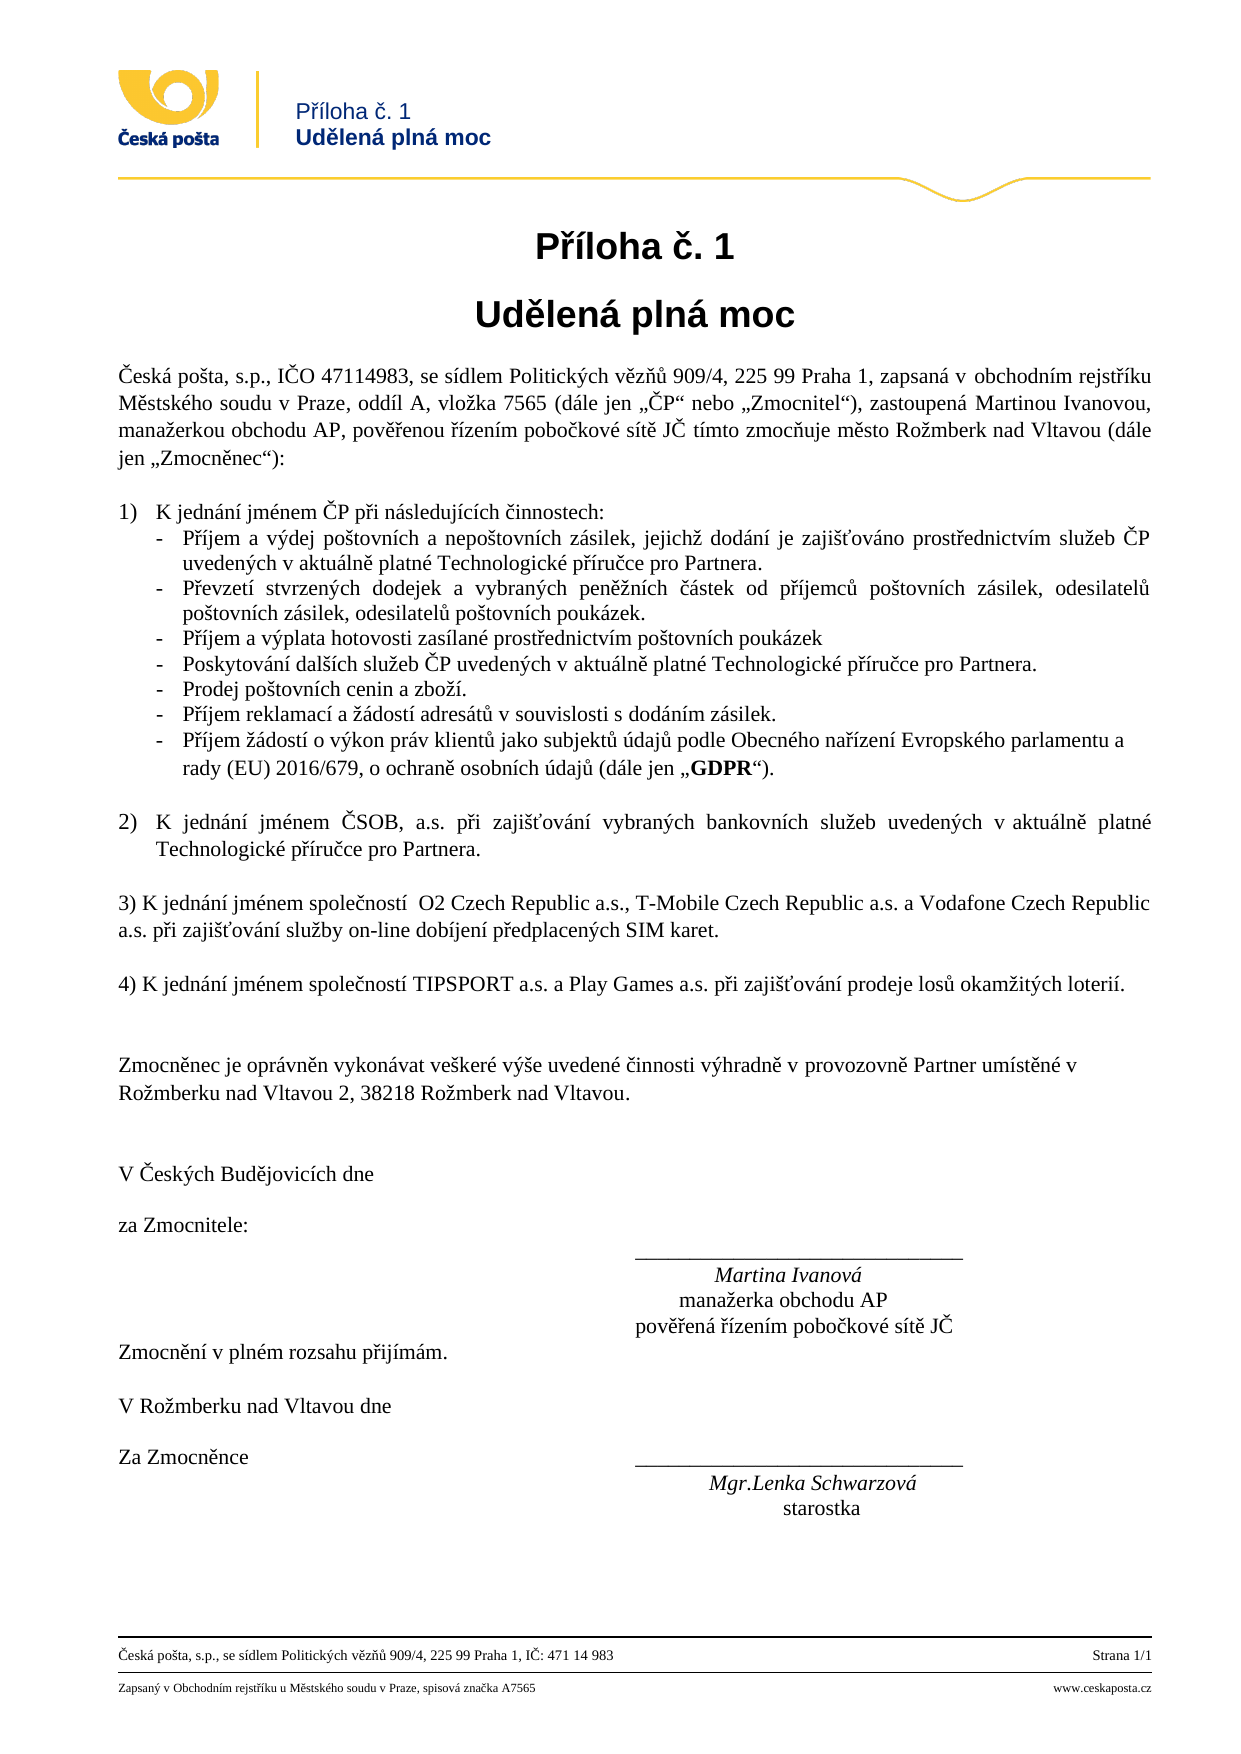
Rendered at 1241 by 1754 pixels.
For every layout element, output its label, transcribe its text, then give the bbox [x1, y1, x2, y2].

text Zmocnění v plném rozsahu přijímám. [118, 1338, 1152, 1365]
list Převzetí stvrzených dodejek a vybraných peněžních částek od příjemců poštovních zásilek, odesilatelů poštovních zásilek, odesilatelů poštovních poukázek. [156, 575, 1152, 625]
text Příloha č. 1 [118, 224, 1152, 268]
text V Rožmberku nad Vltavou dne [118, 1392, 1152, 1419]
picture [118, 177, 1151, 202]
list Příjem a výplata hotovosti zasílané prostřednictvím poštovních poukázek [156, 625, 1152, 651]
text Za Zmocněnce ______________________________ Mgr.Lenka Schwarzová [118, 1444, 1152, 1495]
picture [118, 70, 219, 148]
text 3) K jednání jménem společností O2 Czech Republic a.s., T-Mobile Czech Republic a.s. a Vodafone Czech Republic a.s. při zajišťování služby on-line dobíjení předplacených SIM karet. [118, 889, 1152, 943]
text ______________________________ Martina Ivanová [118, 1237, 1152, 1287]
text Udělená plná moc [118, 293, 1152, 336]
text Zmocněnec je oprávněn vykonávat veškeré výše uvedené činnosti výhradně v provozovně Partner umístěné v Rožmberku nad Vltavou 2, 38218 Rožmberk nad Vltavou. [118, 1051, 1152, 1105]
list Příjem žádostí o výkon práv klientů jako subjektů údajů podle Obecného nařízení Evropského parlamentu a rady (EU) 2016/679, o ochraně osobních údajů (dále jen „GDPR“). [156, 726, 1152, 780]
list Prodej poštovních cenin a zboží. [156, 676, 1152, 701]
text V Českých Budějovicích dne [118, 1159, 1152, 1187]
text pověřená řízením pobočkové sítě JČ [118, 1313, 1152, 1338]
text za Zmocnitele: [118, 1212, 1152, 1237]
text starostka [118, 1495, 1152, 1520]
list Poskytování dalších služeb ČP uvedených v aktuálně platné Technologické příručce pro Partnera. [156, 651, 1152, 676]
list Příjem reklamací a žádostí adresátů v souvislosti s dodáním zásilek. [156, 701, 1152, 726]
list Příjem a výdej poštovních a nepoštovních zásilek, jejichž dodání je zajišťováno prostřednictvím služeb ČP uvedených v aktuálně platné Technologické příručce pro Partnera. [156, 524, 1152, 575]
text 4) K jednání jménem společností TIPSPORT a.s. a Play Games a.s. při zajišťování prodeje losů okamžitých loterií. [118, 970, 1152, 997]
text manažerka obchodu AP [118, 1287, 1152, 1313]
list K jednání jménem ČP při následujících činnostech: [118, 497, 1152, 524]
text Česká pošta, s.p., IČO 47114983, se sídlem Politických vězňů 909/4, 225 99 Praha 1, zapsaná v obchodním rejstříku Městského soudu v Praze, oddíl A, vložka 7565 (dále jen „ČP“ nebo „Zmocnitel“), zastoupená Martinou Ivanovou, manažerkou obchodu AP, pověřenou řízením pobočkové sítě JČ tímto zmocňuje město Rožmberk nad Vltavou (dále jen „Zmocněnec“): [118, 362, 1152, 470]
list K jednání jménem ČSOB, a.s. při zajišťování vybraných bankovních služeb uvedených v aktuálně platné Technologické příručce pro Partnera. [118, 807, 1152, 862]
